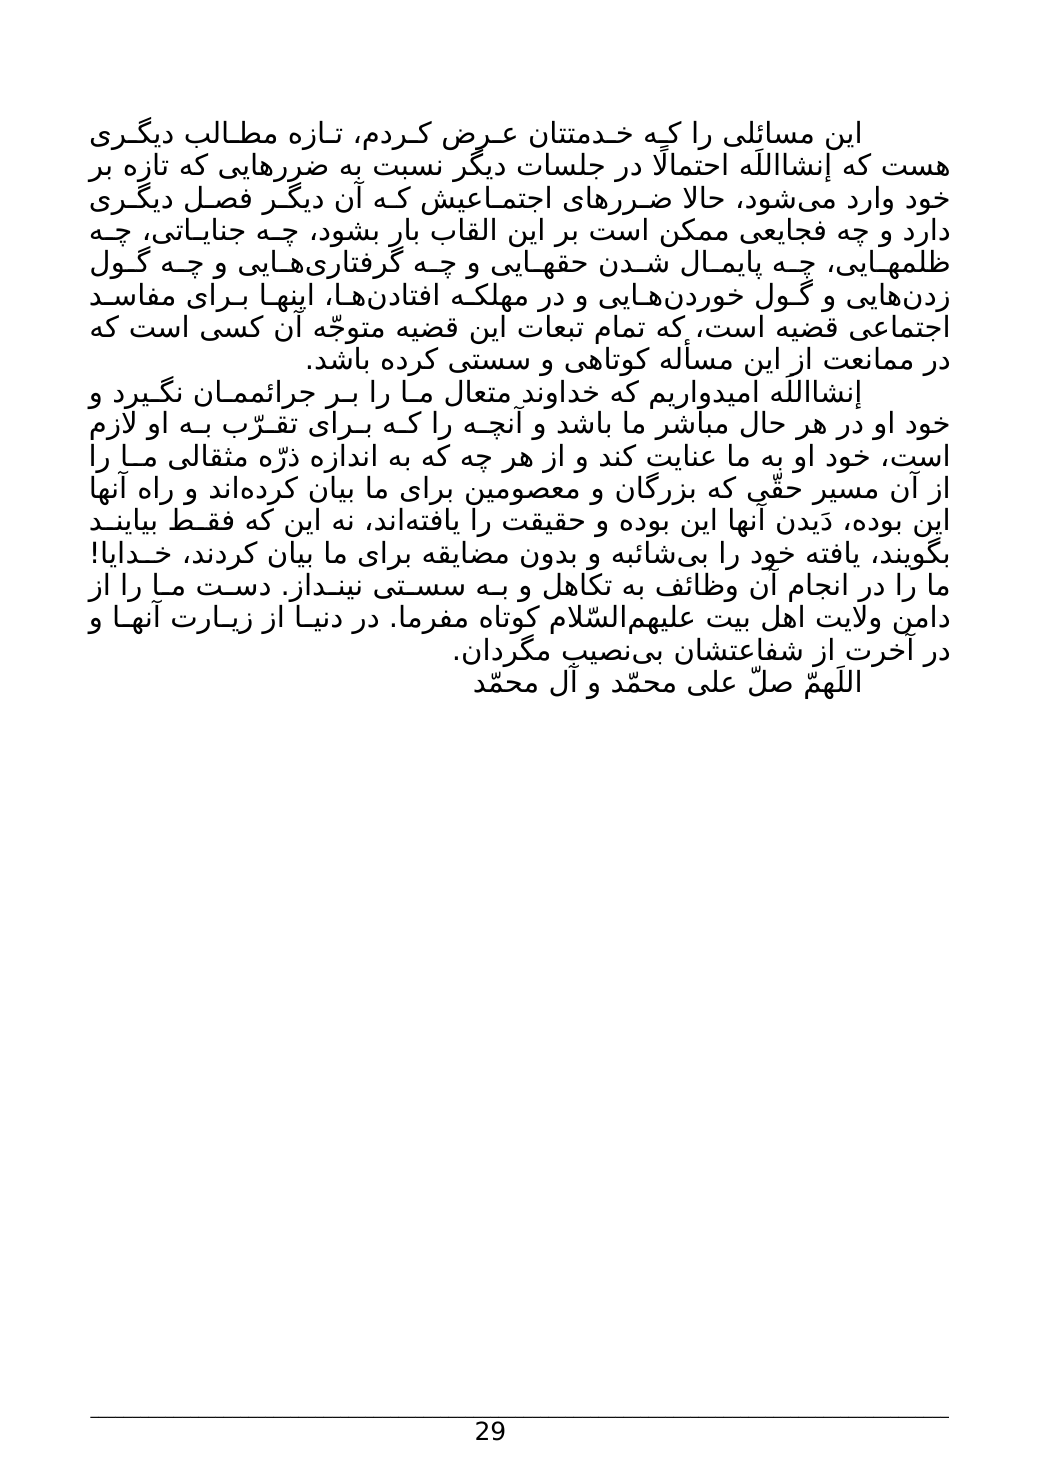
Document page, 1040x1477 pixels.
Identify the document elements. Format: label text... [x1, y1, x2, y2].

text اللَهمّ صلّ علی محمّد و آل محمّد [89, 667, 951, 699]
text این مسائلی را كه خدمتتان عرض كردم، تازه مطالب دیگری هست كه إنشااللَه احتمالًا در جلسات دیگر نسبت به ضررهایی كه تازه بر خود وارد می‌شود، حالا ضررهای اجتماعیش كه آن دیگر فصل دیگری دارد و چه فجایعی ممكن است بر این القاب بار بشود، چه جنایاتی، چه ظلمهایی، چه پایمال شدن حقهایی و چه گرفتاری‌هایی و چه گول زدن‌هایی و گول خوردن‌هایی و در مهلكه افتادن‌ها، اینها برای مفاسد اجتماعی قضیه است، كه تمام تبعات این قضیه متوجّه آن كسی است كه در ممانعت از این مسأله كوتاهی و سستی كرده باشد. [89, 118, 951, 376]
text إنشااللَه امیدواریم كه خداوند متعال ما را بر جرائممان نگیرد و خود او در هر حال مباشر ما باشد و آنچه را كه برای تقرّب به او لازم است، خود او به ما عنایت كند و از هر چه كه به اندازه ذرّه مثقالی ما را از آن مسیر حقّی كه بزرگان و معصومین برای ما بیان كرده‌اند و راه آنها این بوده، دَیدن آنها این بوده و حقیقت را یافته‌اند، نه این كه فقط بیایند بگویند، یافته خود را بی‌شائبه و بدون مضایقه برای ما بیان كردند، خدایا! ما را در انجام آن وظائف به تكاهل و به سستی نینداز. دست ما را از دامن ولایت اهل بیت علیهم‌السّلام كوتاه مفرما. در دنیا از زیارت آنها و در آخرت از شفاعتشان بی‌نصیب مگردان. [89, 376, 951, 667]
